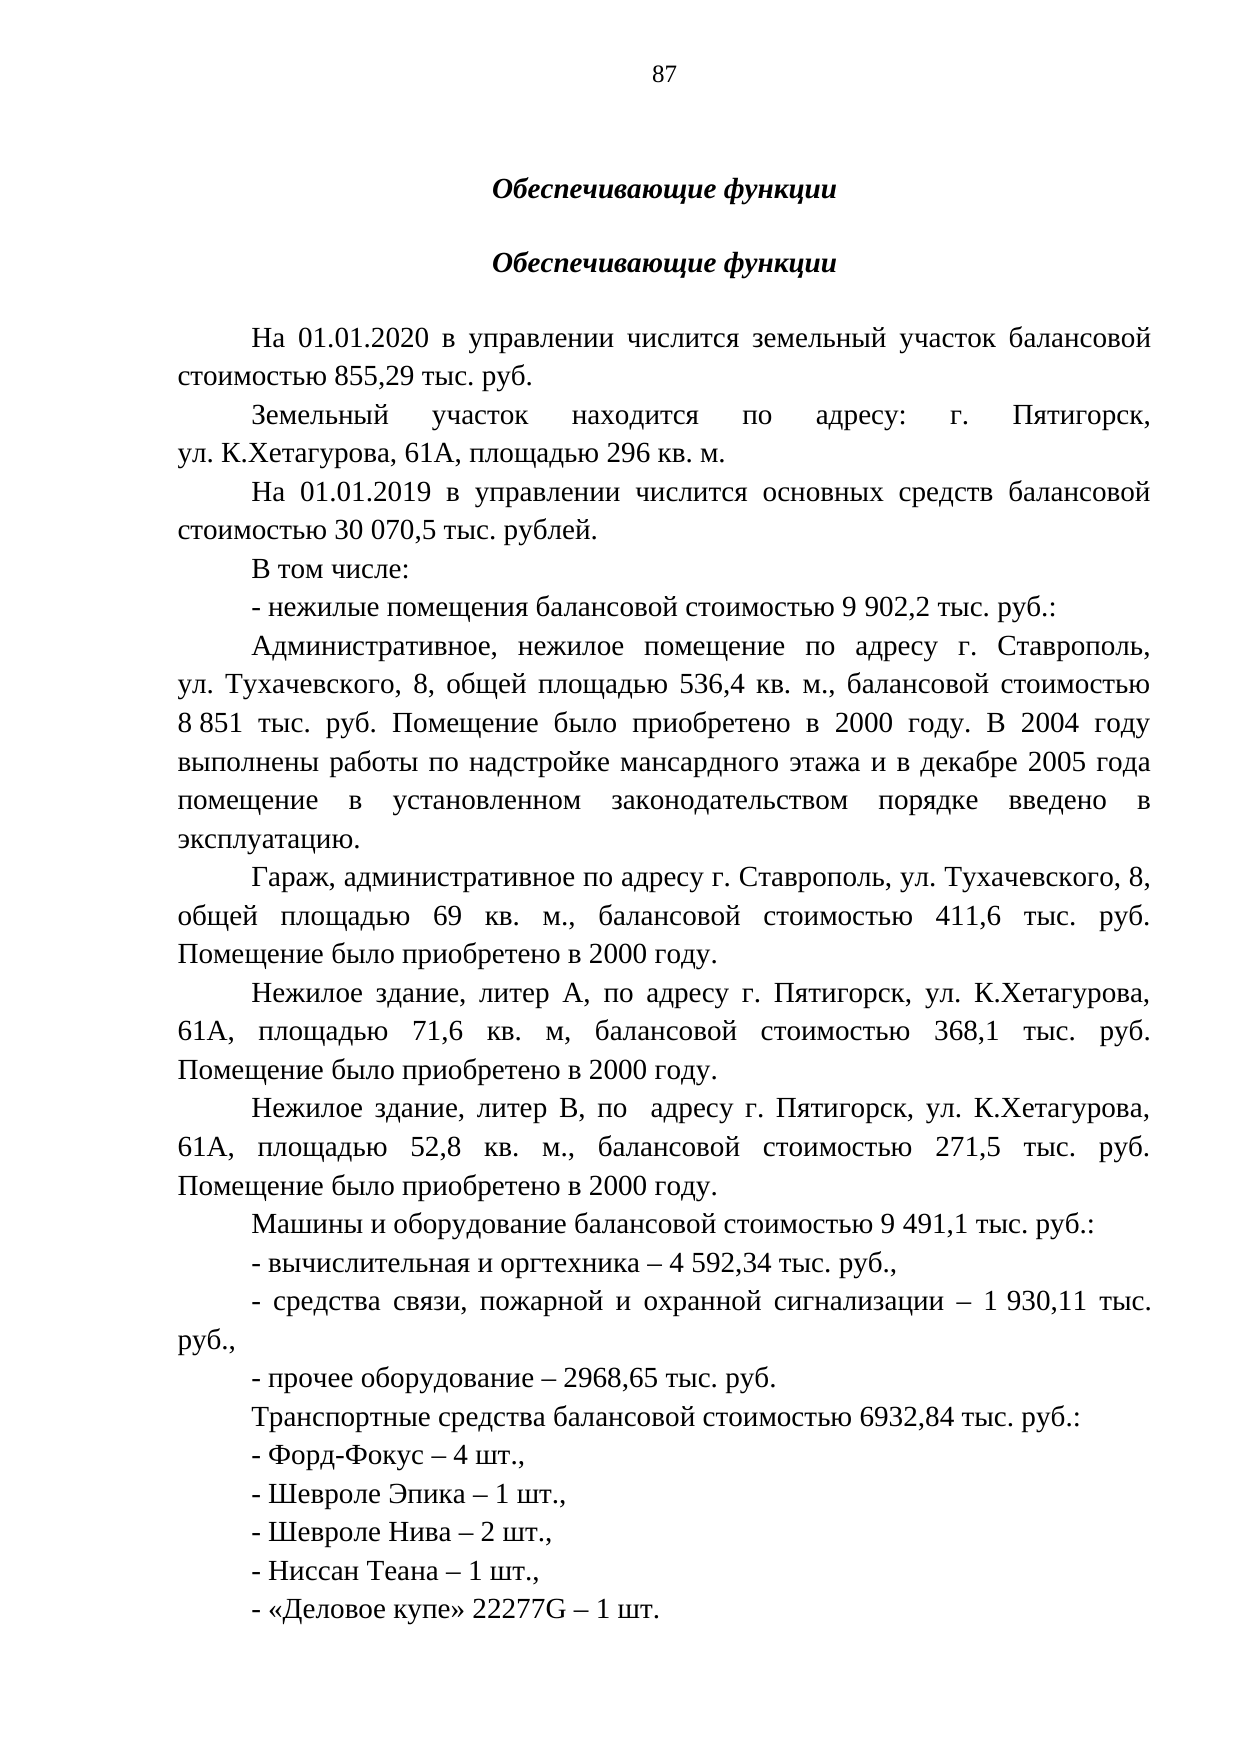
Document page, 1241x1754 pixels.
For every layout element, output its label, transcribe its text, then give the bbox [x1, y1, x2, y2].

text Гараж, административное по адресу г. Ставрополь, ул. Тухачевского, 8, общей площадью 69 кв. м., балансовой стоимостью 411,6 тыс. руб. Помещение было приобретено в 2000 году. [177, 859, 1152, 970]
text - прочее оборудование – 2968,65 тыс. руб. [177, 1360, 1152, 1394]
text Транспортные средства балансовой стоимостью 6932,84 тыс. руб.: [177, 1399, 1152, 1432]
text Обеспечивающие функции [177, 245, 1152, 279]
text - Шевроле Нива – 2 шт., [177, 1514, 1152, 1548]
text - Форд-Фокус – 4 шт., [177, 1437, 1152, 1471]
text Земельный участок находится по адресу: г. Пятигорск, ул. К.Хетагурова, 61А, площадью 296 кв. м. [177, 397, 1152, 469]
text - «Деловое купе» 22277G – 1 шт. [177, 1592, 1152, 1625]
text На 01.01.2020 в управлении числится земельный участок балансовой стоимостью 855,29 тыс. руб. [177, 320, 1152, 392]
text Административное, нежилое помещение по адресу г. Ставрополь, ул. Тухачевского, 8, общей площадью 536,4 кв. м., балансовой стоимостью 8 851 тыс. руб. Помещение было приобретено в 2000 году. В 2004 году выполнены работы по надстройке мансардного этажа и в декабре 2005 года помещение в установленном законодательством порядке введено в эксплуатацию. [177, 628, 1152, 854]
text В том числе: [177, 551, 1152, 584]
text Нежилое здание, литер А, по адресу г. Пятигорск, ул. К.Хетагурова, 61А, площадью 71,6 кв. м, балансовой стоимостью 368,1 тыс. руб. Помещение было приобретено в 2000 году. [177, 975, 1152, 1086]
text Машины и оборудование балансовой стоимостью 9 491,1 тыс. руб.: [177, 1206, 1152, 1240]
text Обеспечивающие функции [177, 171, 1152, 205]
text - Шевроле Эпика – 1 шт., [177, 1476, 1152, 1509]
text Нежилое здание, литер В, по адресу г. Пятигорск, ул. К.Хетагурова, 61А, площадью 52,8 кв. м., балансовой стоимостью 271,5 тыс. руб. Помещение было приобретено в 2000 году. [177, 1091, 1152, 1201]
text - Ниссан Теана – 1 шт., [177, 1553, 1152, 1587]
text - средства связи, пожарной и охранной сигнализации – 1 930,11 тыс. руб., [177, 1283, 1152, 1355]
text На 01.01.2019 в управлении числится основных средств балансовой стоимостью 30 070,5 тыс. рублей. [177, 474, 1152, 546]
text - нежилые помещения балансовой стоимостью 9 902,2 тыс. руб.: [177, 589, 1152, 623]
text - вычислительная и оргтехника – 4 592,34 тыс. руб., [177, 1245, 1152, 1278]
